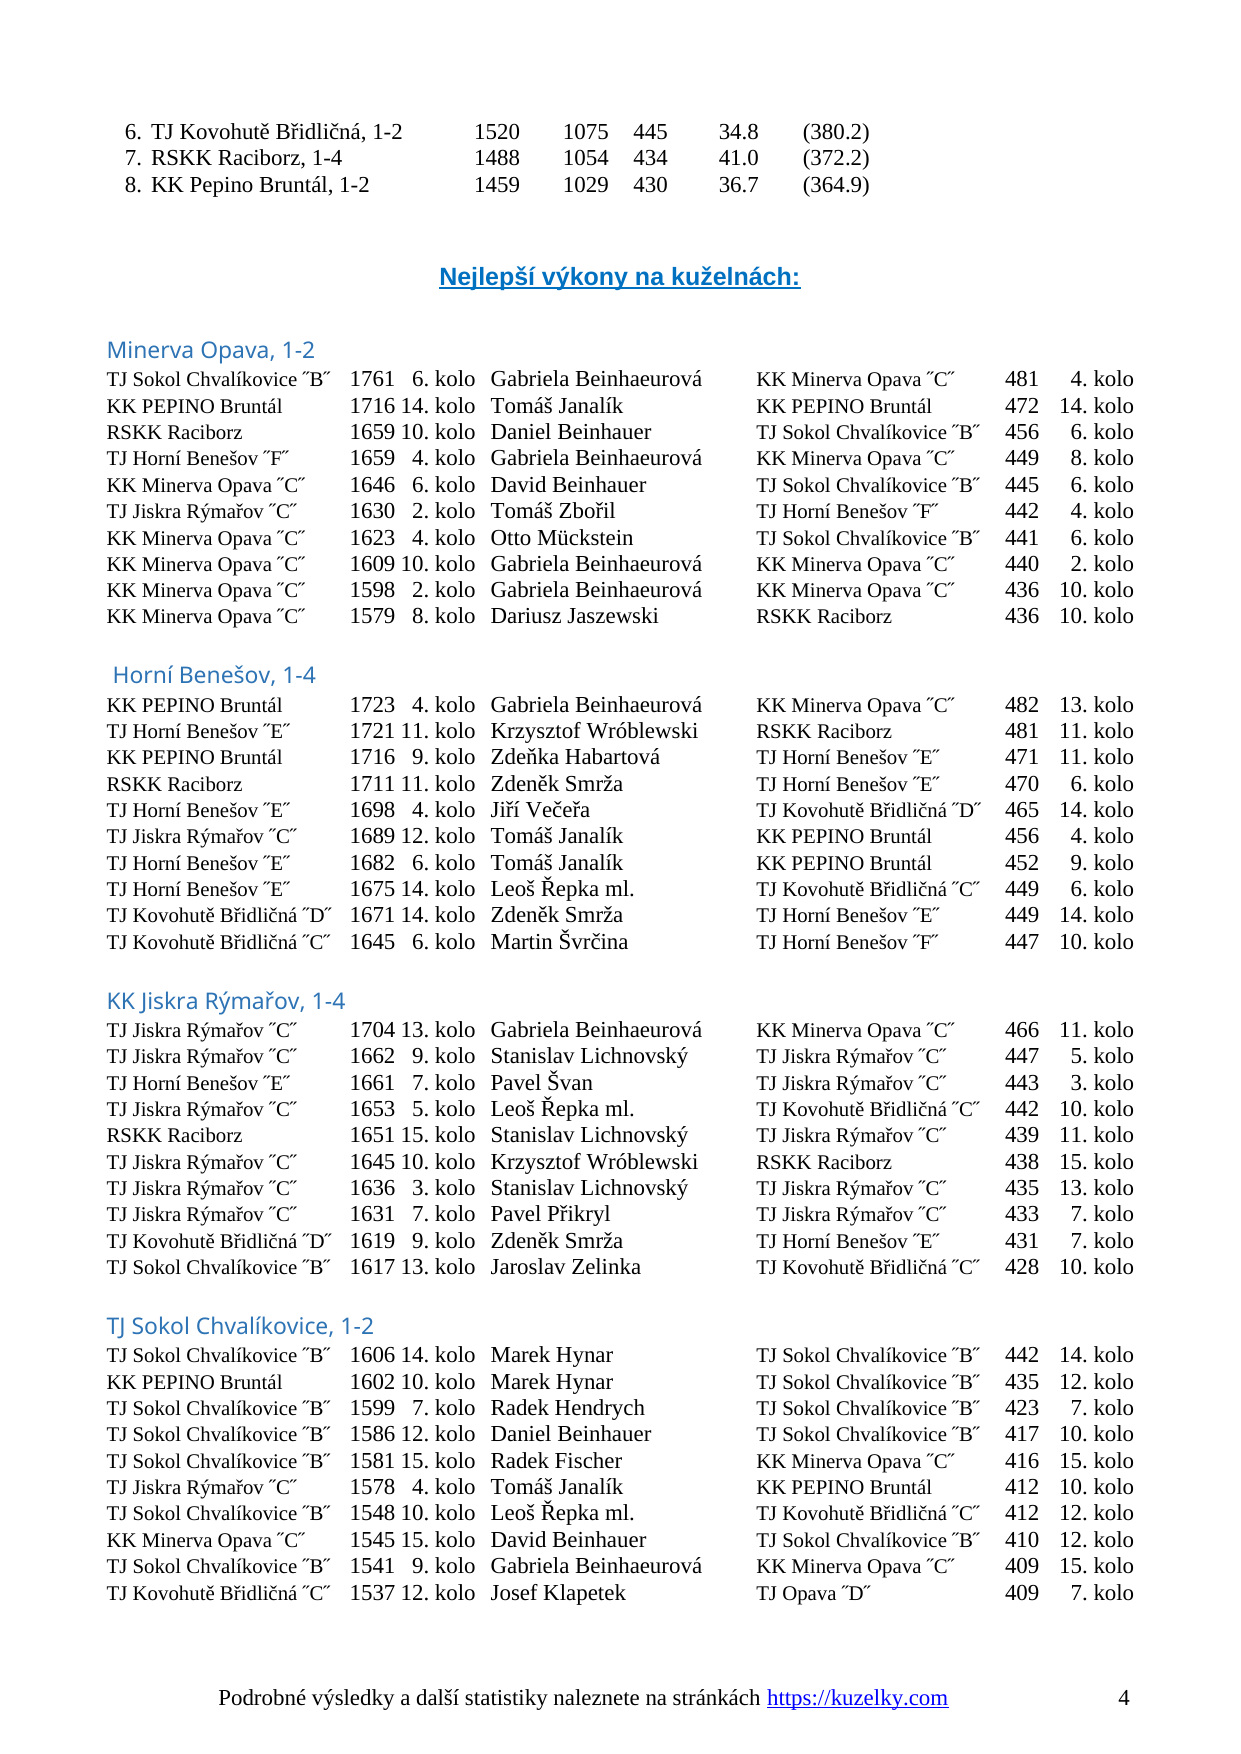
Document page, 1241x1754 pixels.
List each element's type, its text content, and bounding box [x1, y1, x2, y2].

text TJ Jiskra Rýmařov ˝C˝ 1630 2. kolo Tomáš Zbořil TJ Horní Benešov ˝F˝ 442 4. kolo [106, 497, 1134, 523]
text 8. KK Pepino Bruntál, 1-2 1459 1029 430 36.7 (364.9) [106, 171, 1134, 197]
text RSKK Raciborz 1659 10. kolo Daniel Beinhauer TJ Sokol Chvalíkovice ˝B˝ 456 6. kolo [106, 418, 1134, 444]
text TJ Horní Benešov ˝E˝ 1698 4. kolo Jiří Večeřa TJ Kovohutě Břidličná ˝D˝ 465 14. kolo [106, 796, 1134, 822]
subtitle Minerva Opava, 1-2 [106, 334, 1134, 365]
text 7. RSKK Raciborz, 1-4 1488 1054 434 41.0 (372.2) [106, 144, 1134, 171]
text KK Minerva Opava ˝C˝ 1623 4. kolo Otto Mückstein TJ Sokol Chvalíkovice ˝B˝ 441 6. kolo [106, 523, 1134, 550]
text TJ Sokol Chvalíkovice ˝B˝ 1599 7. kolo Radek Hendrych TJ Sokol Chvalíkovice ˝B˝ 423 7. kolo [106, 1394, 1134, 1420]
text TJ Jiskra Rýmařov ˝C˝ 1662 9. kolo Stanislav Lichnovský TJ Jiskra Rýmařov ˝C˝ 447 5. kolo [106, 1042, 1134, 1069]
text TJ Jiskra Rýmařov ˝C˝ 1689 12. kolo Tomáš Janalík KK PEPINO Bruntál 456 4. kolo [106, 822, 1134, 849]
text TJ Kovohutě Břidličná ˝D˝ 1671 14. kolo Zdeněk Smrža TJ Horní Benešov ˝E˝ 449 14. kolo [106, 902, 1134, 928]
text TJ Kovohutě Břidličná ˝D˝ 1619 9. kolo Zdeněk Smrža TJ Horní Benešov ˝E˝ 431 7. kolo [106, 1227, 1134, 1253]
text TJ Kovohutě Břidličná ˝C˝ 1537 12. kolo Josef Klapetek TJ Opava ˝D˝ 409 7. kolo [106, 1578, 1134, 1605]
text KK Minerva Opava ˝C˝ 1609 10. kolo Gabriela Beinhaeurová KK Minerva Opava ˝C˝ 440 2. kolo [106, 550, 1134, 576]
text TJ Jiskra Rýmařov ˝C˝ 1645 10. kolo Krzysztof Wróblewski RSKK Raciborz 438 15. kolo [106, 1148, 1134, 1174]
subtitle TJ Sokol Chvalíkovice, 1-2 [106, 1310, 1134, 1341]
text TJ Jiskra Rýmařov ˝C˝ 1704 13. kolo Gabriela Beinhaeurová KK Minerva Opava ˝C˝ 466 11. kolo [106, 1016, 1134, 1042]
text KK PEPINO Bruntál 1716 9. kolo Zdeňka Habartová TJ Horní Benešov ˝E˝ 471 11. kolo [106, 743, 1134, 770]
text TJ Jiskra Rýmařov ˝C˝ 1631 7. kolo Pavel Přikryl TJ Jiskra Rýmařov ˝C˝ 433 7. kolo [106, 1201, 1134, 1227]
text TJ Horní Benešov ˝E˝ 1661 7. kolo Pavel Švan TJ Jiskra Rýmařov ˝C˝ 443 3. kolo [106, 1069, 1134, 1095]
subtitle Horní Benešov, 1-4 [106, 659, 1134, 691]
text TJ Horní Benešov ˝E˝ 1721 11. kolo Krzysztof Wróblewski RSKK Raciborz 481 11. kolo [106, 717, 1134, 743]
text TJ Horní Benešov ˝E˝ 1675 14. kolo Leoš Řepka ml. TJ Kovohutě Břidličná ˝C˝ 449 6. kolo [106, 875, 1134, 902]
text TJ Jiskra Rýmařov ˝C˝ 1636 3. kolo Stanislav Lichnovský TJ Jiskra Rýmařov ˝C˝ 435 13. kolo [106, 1174, 1134, 1201]
text TJ Sokol Chvalíkovice ˝B˝ 1617 13. kolo Jaroslav Zelinka TJ Kovohutě Břidličná ˝C˝ 428 10. kolo [106, 1253, 1134, 1279]
text KK PEPINO Bruntál 1602 10. kolo Marek Hynar TJ Sokol Chvalíkovice ˝B˝ 435 12. kolo [106, 1368, 1134, 1394]
text Nejlepší výkony na kuželnách: [94, 262, 1145, 291]
text RSKK Raciborz 1651 15. kolo Stanislav Lichnovský TJ Jiskra Rýmařov ˝C˝ 439 11. kolo [106, 1121, 1134, 1148]
text KK Minerva Opava ˝C˝ 1598 2. kolo Gabriela Beinhaeurová KK Minerva Opava ˝C˝ 436 10. kolo [106, 576, 1134, 603]
subtitle KK Jiskra Rýmařov, 1-4 [106, 985, 1134, 1016]
text TJ Jiskra Rýmařov ˝C˝ 1653 5. kolo Leoš Řepka ml. TJ Kovohutě Břidličná ˝C˝ 442 10. kolo [106, 1095, 1134, 1121]
text TJ Sokol Chvalíkovice ˝B˝ 1541 9. kolo Gabriela Beinhaeurová KK Minerva Opava ˝C˝ 409 15. kolo [106, 1552, 1134, 1578]
text KK Minerva Opava ˝C˝ 1579 8. kolo Dariusz Jaszewski RSKK Raciborz 436 10. kolo [106, 603, 1134, 629]
text KK Minerva Opava ˝C˝ 1545 15. kolo David Beinhauer TJ Sokol Chvalíkovice ˝B˝ 410 12. kolo [106, 1526, 1134, 1552]
text RSKK Raciborz 1711 11. kolo Zdeněk Smrža TJ Horní Benešov ˝E˝ 470 6. kolo [106, 770, 1134, 796]
text TJ Sokol Chvalíkovice ˝B˝ 1586 12. kolo Daniel Beinhauer TJ Sokol Chvalíkovice ˝B˝ 417 10. kolo [106, 1420, 1134, 1447]
text TJ Sokol Chvalíkovice ˝B˝ 1548 10. kolo Leoš Řepka ml. TJ Kovohutě Břidličná ˝C˝ 412 12. kolo [106, 1499, 1134, 1526]
text TJ Sokol Chvalíkovice ˝B˝ 1761 6. kolo Gabriela Beinhaeurová KK Minerva Opava ˝C˝ 481 4. kolo [106, 365, 1134, 392]
text TJ Sokol Chvalíkovice ˝B˝ 1581 15. kolo Radek Fischer KK Minerva Opava ˝C˝ 416 15. kolo [106, 1447, 1134, 1473]
text KK Minerva Opava ˝C˝ 1646 6. kolo David Beinhauer TJ Sokol Chvalíkovice ˝B˝ 445 6. kolo [106, 471, 1134, 497]
text 6. TJ Kovohutě Břidličná, 1-2 1520 1075 445 34.8 (380.2) [106, 118, 1134, 144]
text TJ Jiskra Rýmařov ˝C˝ 1578 4. kolo Tomáš Janalík KK PEPINO Bruntál 412 10. kolo [106, 1473, 1134, 1499]
text TJ Sokol Chvalíkovice ˝B˝ 1606 14. kolo Marek Hynar TJ Sokol Chvalíkovice ˝B˝ 442 14. kolo [106, 1341, 1134, 1368]
text TJ Kovohutě Břidličná ˝C˝ 1645 6. kolo Martin Švrčina TJ Horní Benešov ˝F˝ 447 10. kolo [106, 928, 1134, 954]
text KK PEPINO Bruntál 1716 14. kolo Tomáš Janalík KK PEPINO Bruntál 472 14. kolo [106, 392, 1134, 418]
text KK PEPINO Bruntál 1723 4. kolo Gabriela Beinhaeurová KK Minerva Opava ˝C˝ 482 13. kolo [106, 691, 1134, 717]
text TJ Horní Benešov ˝F˝ 1659 4. kolo Gabriela Beinhaeurová KK Minerva Opava ˝C˝ 449 8. kolo [106, 444, 1134, 471]
text TJ Horní Benešov ˝E˝ 1682 6. kolo Tomáš Janalík KK PEPINO Bruntál 452 9. kolo [106, 849, 1134, 875]
